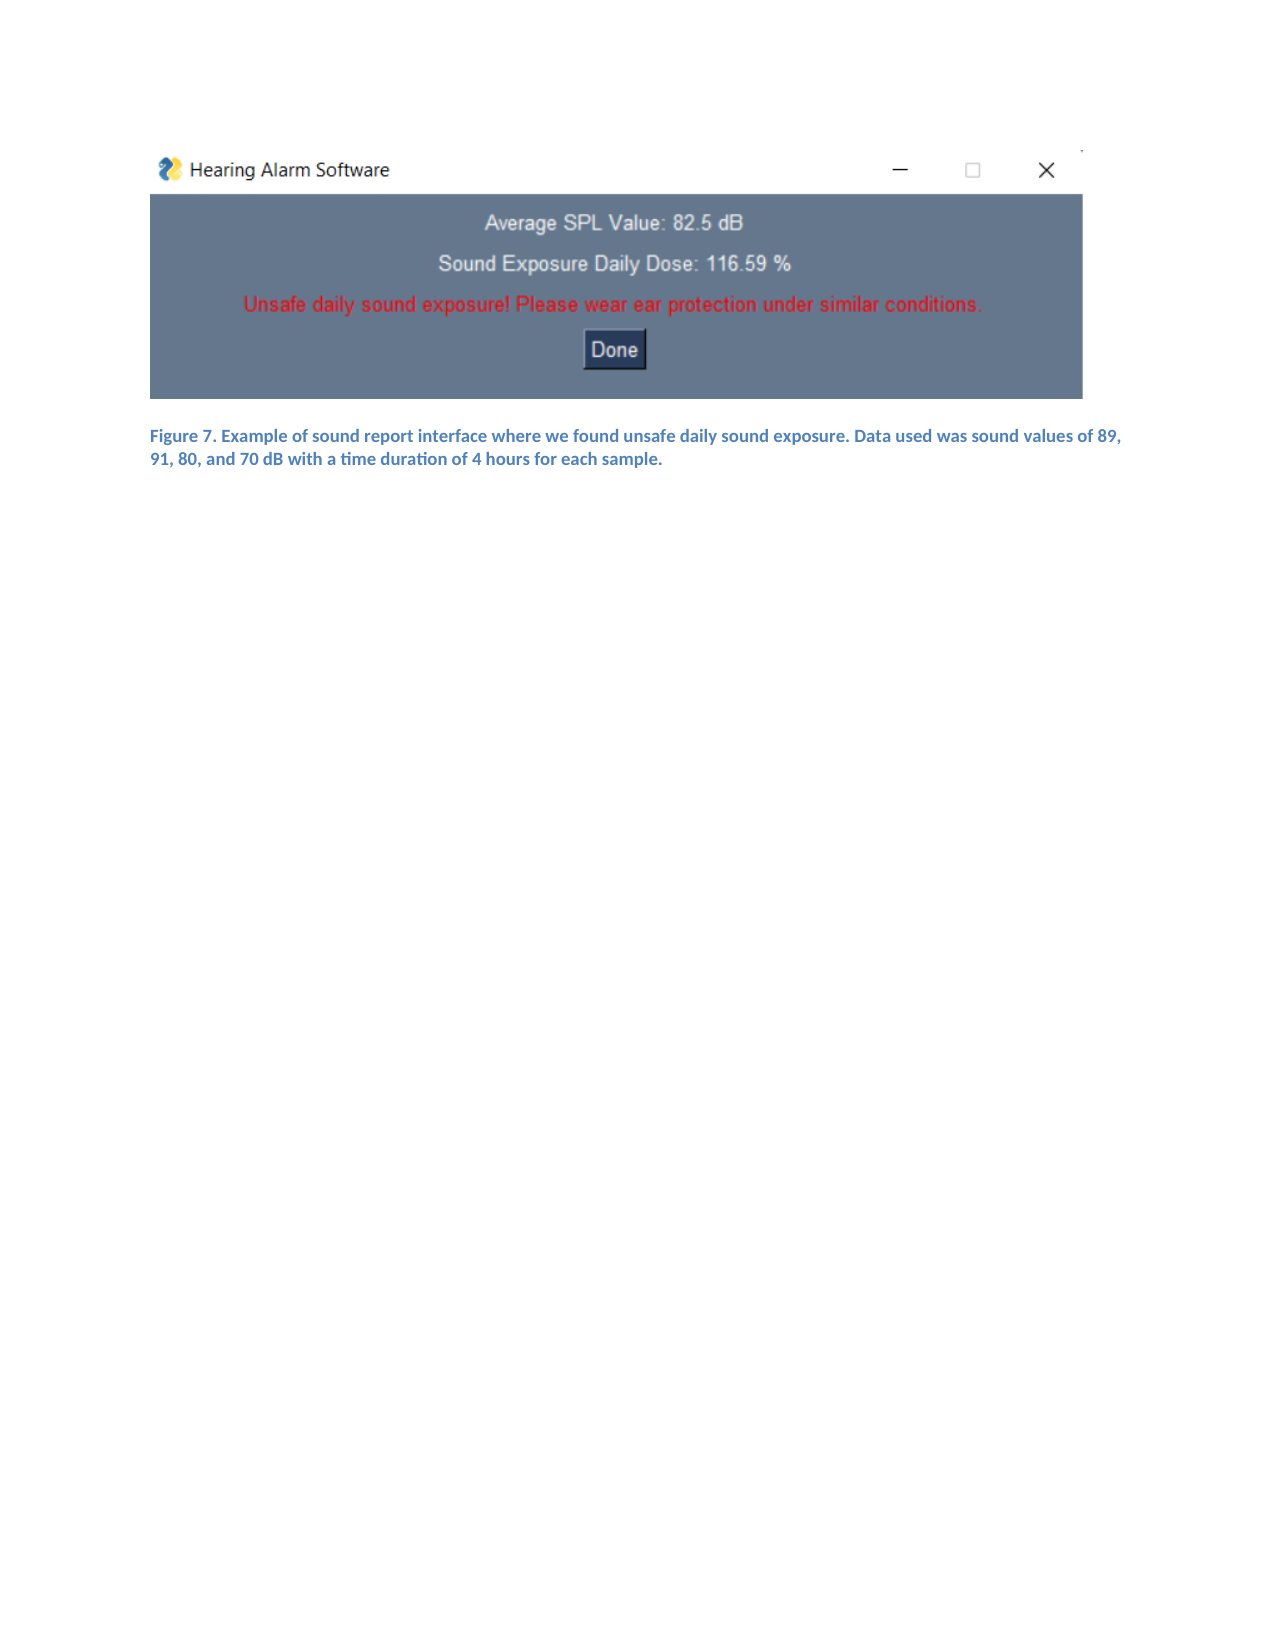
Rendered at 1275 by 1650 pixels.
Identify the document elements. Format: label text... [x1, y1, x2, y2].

picture [150, 150, 1083, 399]
